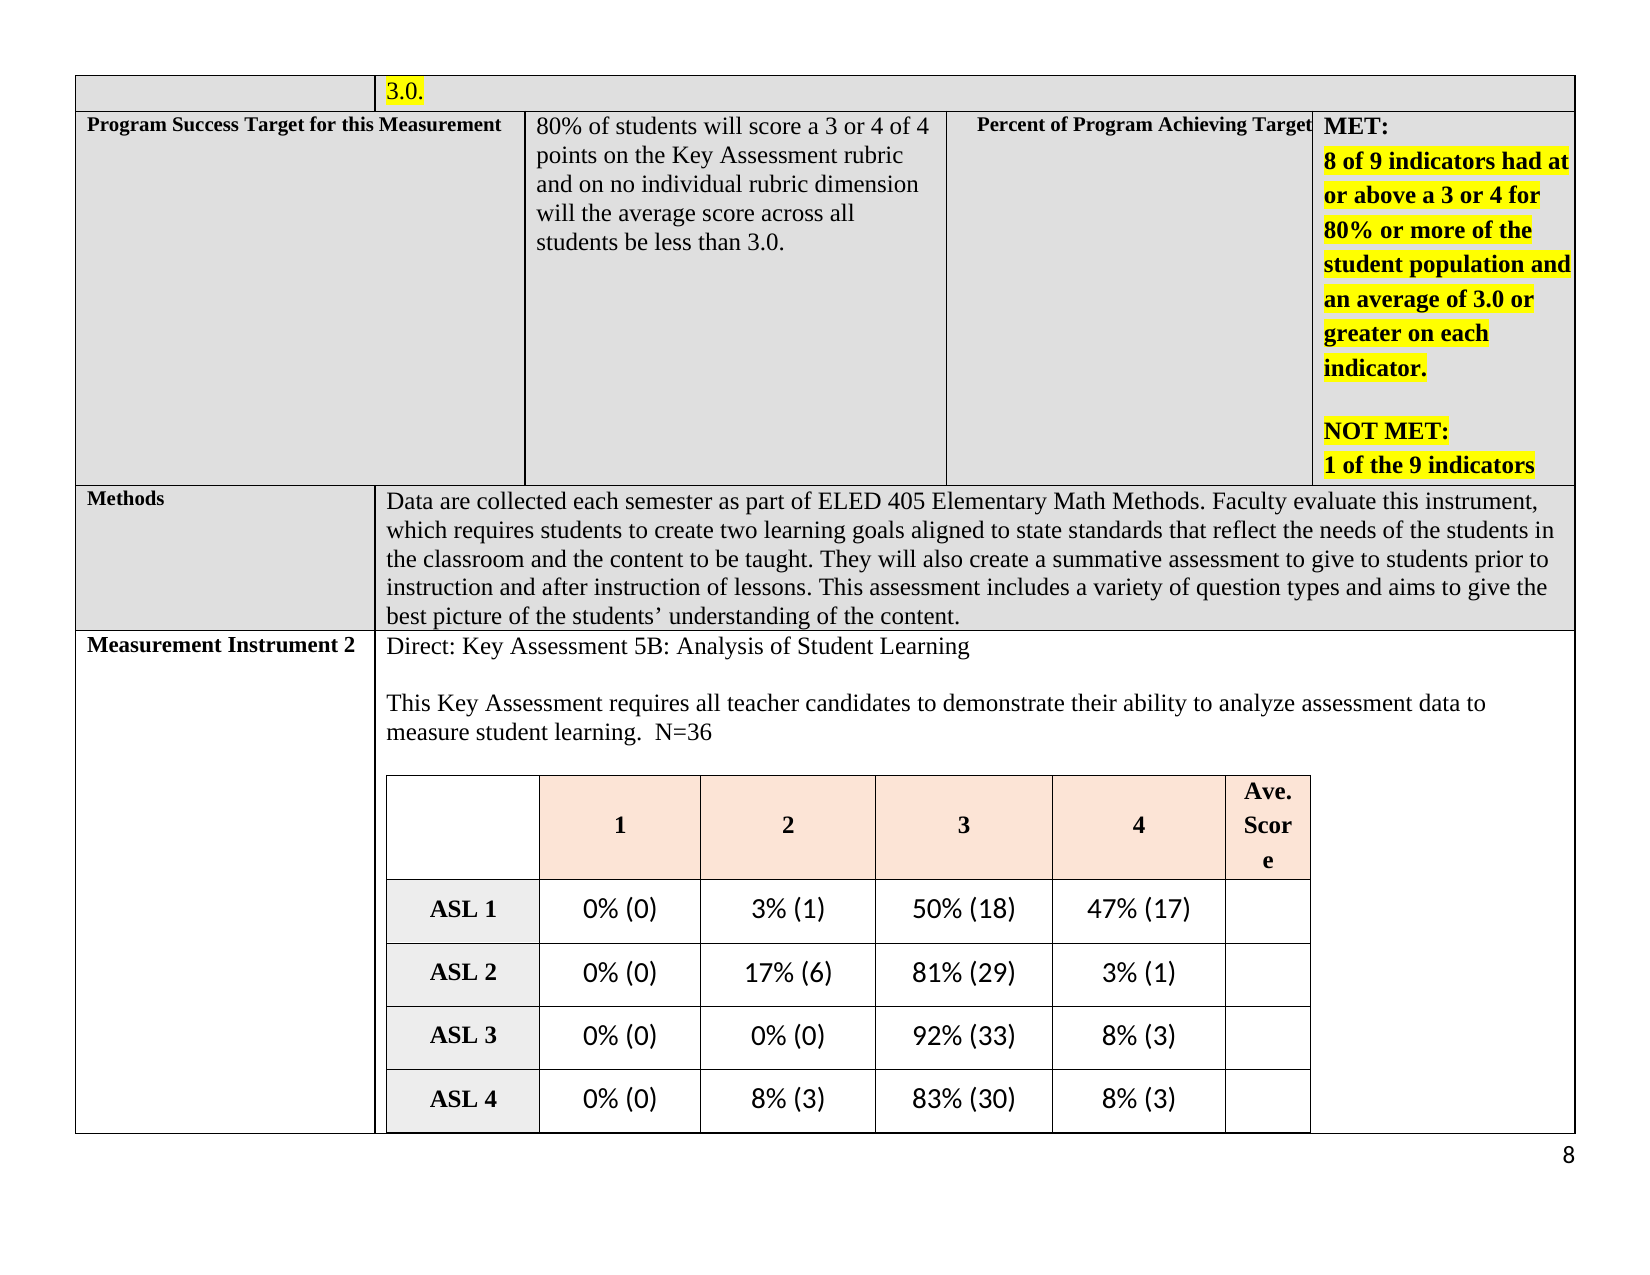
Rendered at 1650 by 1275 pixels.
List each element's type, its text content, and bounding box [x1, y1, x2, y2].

table_cell Measurement Instrument 2 [76, 631, 374, 1133]
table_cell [76, 76, 374, 111]
table_cell Methods [76, 486, 374, 630]
table_cell 80% of students will score a 3 or 4 of 4 points on the Key Assessment rubric and on no individual rubric dimension will the average score across all students be less than 3.0. [526, 112, 946, 485]
table_cell Program Success Target for this Measurement [76, 112, 524, 485]
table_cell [376, 76, 1574, 111]
table_cell Data are collected each semester as part of ELED 405 Elementary Math Methods. Faculty evaluate this instrument, which requires students to create two learning goals aligned to state standards that reflect the needs of the students in the classroom and the content to be taught. They will also create a summative assessment to give to students prior to instruction and after instruction of lessons. This assessment includes a variety of question types and aims to give the best picture of the students’ understanding of the content. [376, 486, 1574, 630]
table_cell MET: 8 of 9 indicators had at or above a 3 or 4 for 80% or more of the student population and an average of 3.0 or greater on each indicator. NOT MET: 1 of the 9 indicators [1313, 112, 1574, 485]
table_cell Direct: Key Assessment 5B: Analysis of Student Learning This Key Assessment requires all teacher candidates to demonstrate their ability to analyze assessment data to measure student learning. N=36 [376, 631, 1574, 1133]
table_cell Percent of Program Achieving Target [947, 112, 1312, 485]
